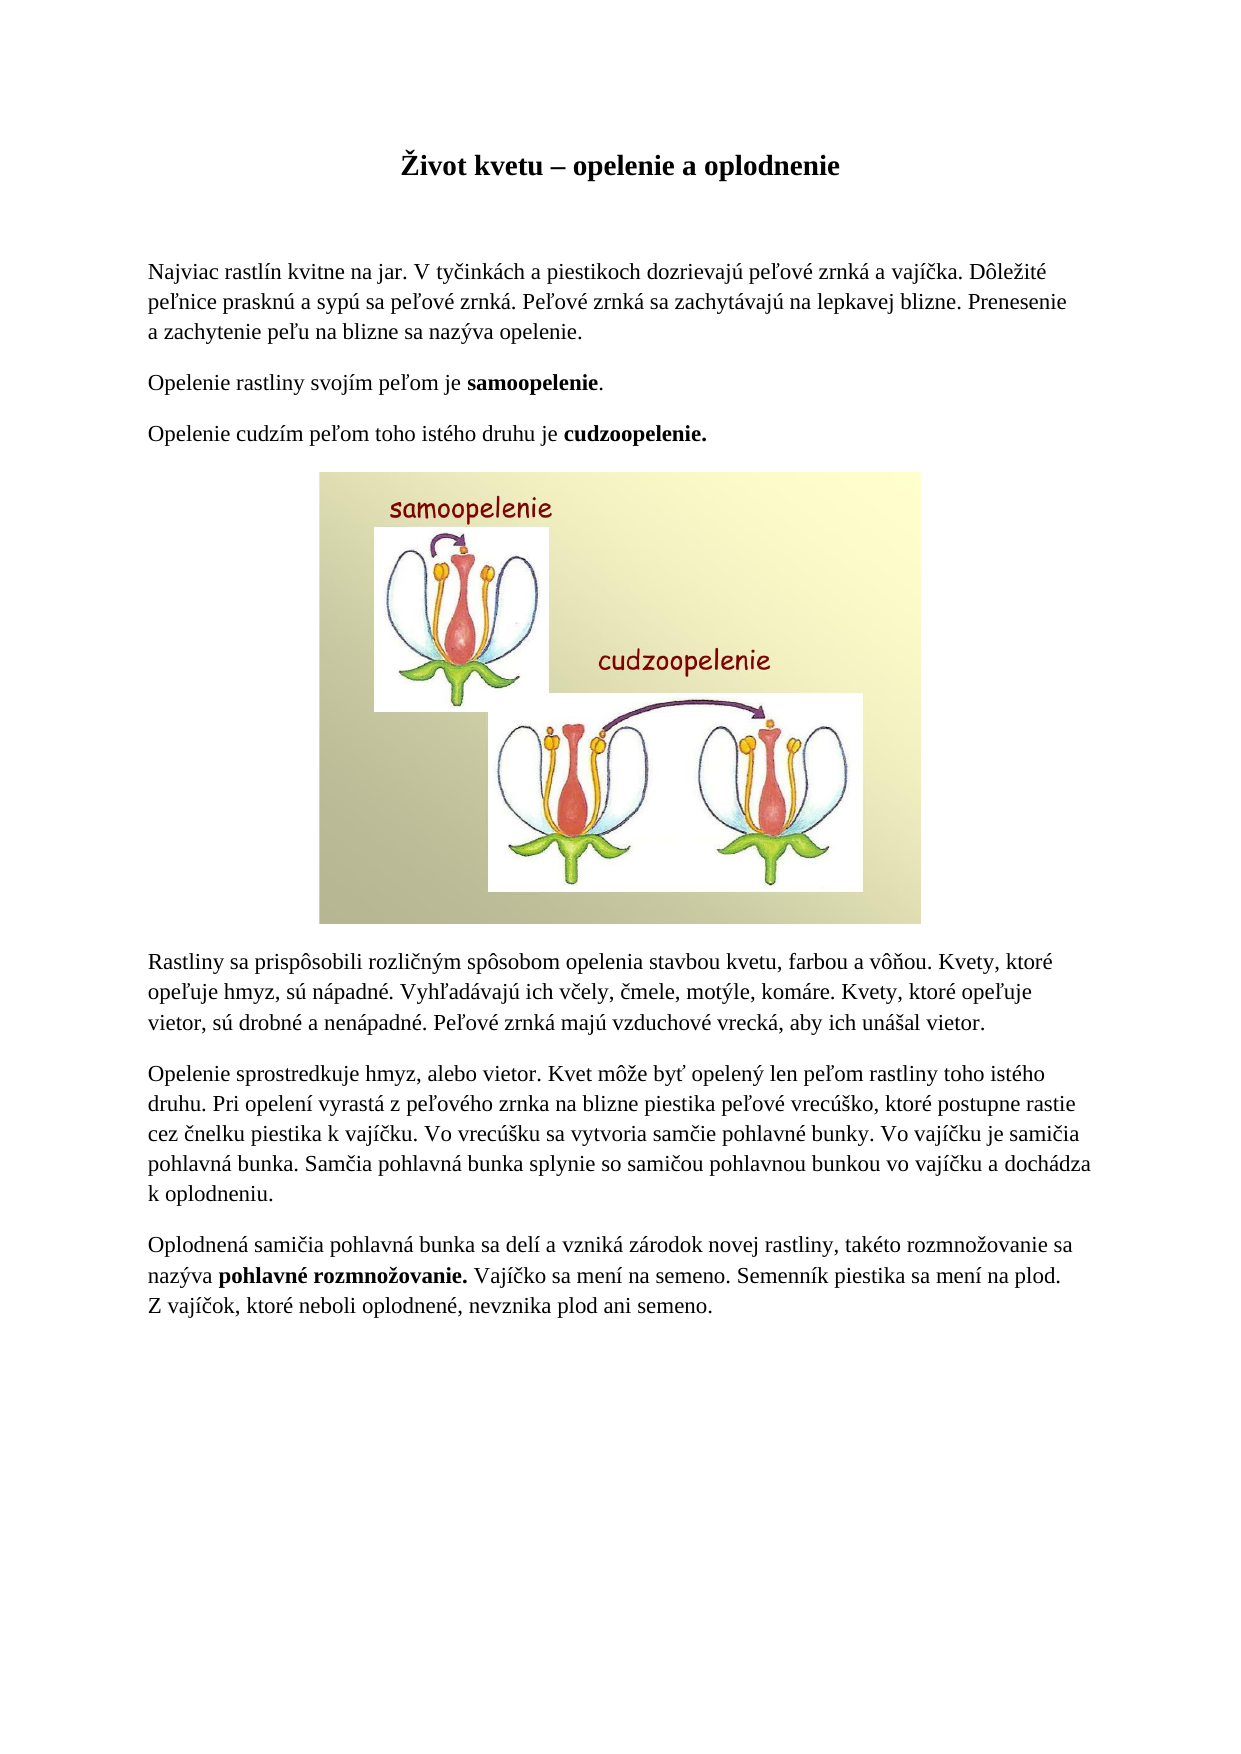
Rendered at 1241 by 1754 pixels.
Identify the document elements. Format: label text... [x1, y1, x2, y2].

picture [319, 472, 921, 924]
text Oplodnená samičia pohlavná bunka sa delí a vzniká zárodok novej rastliny, takéto rozmnožovanie sa nazýva pohlavné rozmnožovanie. Vajíčko sa mení na semeno. Semenník piestika sa mení na plod. Z vajíčok, ktoré neboli oplodnené, nevznika plod ani semeno. [148, 1232, 1093, 1318]
text Opelenie cudzím peľom toho istého druhu je cudzoopelenie. [148, 421, 1093, 447]
text Opelenie sprostredkuje hmyz, alebo vietor. Kvet môže byť opelený len peľom rastliny toho istého druhu. Pri opelení vyrastá z peľového zrnka na blizne piestika peľové vrecúško, ktoré postupne rastie cez čnelku piestika k vajíčku. Vo vrecúšku sa vytvoria samčie pohlavné bunky. Vo vajíčku je samičia pohlavná bunka. Samčia pohlavná bunka splynie so samičou pohlavnou bunkou vo vajíčku a dochádza k oplodneniu. [148, 1060, 1093, 1207]
text Opelenie rastliny svojím peľom je samoopelenie. [148, 369, 1093, 396]
text Rastliny sa prispôsobili rozličným spôsobom opelenia stavbou kvetu, farbou a vôňou. Kvety, ktoré opeľuje hmyz, sú nápadné. Vyhľadávajú ich včely, čmele, motýle, komáre. Kvety, ktoré opeľuje vietor, sú drobné a nenápadné. Peľové zrnká majú vzduchové vrecká, aby ich unášal vietor. [148, 948, 1093, 1035]
text Život kvetu – opelenie a oplodnenie [148, 148, 1093, 181]
text Najviac rastlín kvitne na jar. V tyčinkách a piestikoch dozrievajú peľové zrnká a vajíčka. Dôležité peľnice prasknú a sypú sa peľové zrnká. Peľové zrnká sa zachytávajú na lepkavej blizne. Prenesenie a zachytenie peľu na blizne sa nazýva opelenie. [148, 258, 1093, 345]
